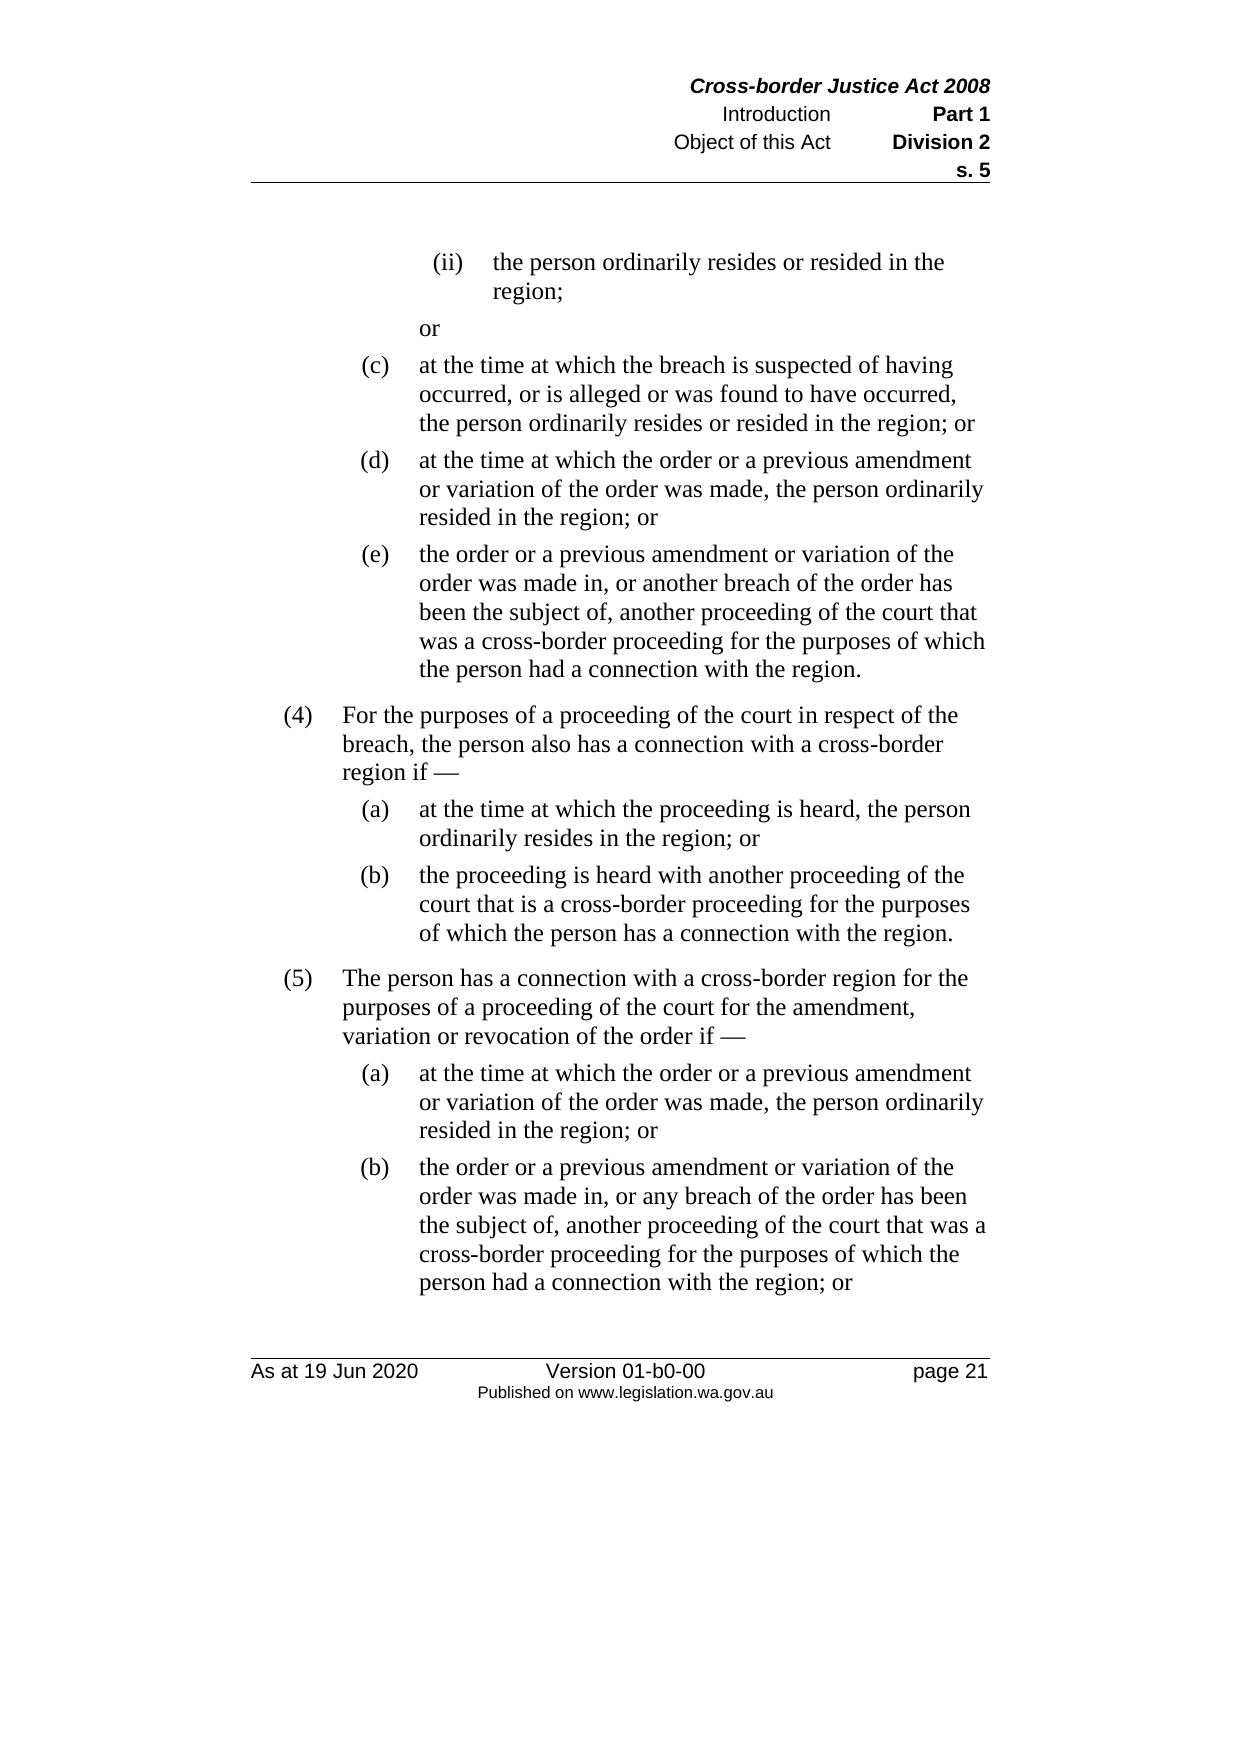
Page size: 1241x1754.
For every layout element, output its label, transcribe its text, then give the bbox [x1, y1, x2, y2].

text or [251, 313, 990, 342]
text (a) at the time at which the proceeding is heard, the person ordinarily resides in the region; or [251, 794, 990, 852]
text (a) at the time at which the order or a previous amendment or variation of the order was made, the person ordinarily resided in the region; or [251, 1058, 990, 1144]
text (4) For the purposes of a proceeding of the court in respect of the breach, the person also has a connection with a cross-border region if — [251, 700, 990, 786]
text (ii) the person ordinarily resides or resided in the region; [251, 247, 990, 305]
text (b) the order or a previous amendment or variation of the order was made in, or any breach of the order has been the subject of, another proceeding of the court that was a cross-border proceeding for the purposes of which the person had a connection with the region; or [251, 1152, 990, 1296]
text (e) the order or a previous amendment or variation of the order was made in, or another breach of the order has been the subject of, another proceeding of the court that was a cross-border proceeding for the purposes of which the person had a connection with the region. [251, 539, 990, 683]
text (b) the proceeding is heard with another proceeding of the court that is a cross-border proceeding for the purposes of which the person has a connection with the region. [251, 860, 990, 947]
text (d) at the time at which the order or a previous amendment or variation of the order was made, the person ordinarily resided in the region; or [251, 445, 990, 531]
text (c) at the time at which the breach is suspected of having occurred, or is alleged or was found to have occurred, the person ordinarily resides or resided in the region; or [251, 350, 990, 437]
text (5) The person has a connection with a cross-border region for the purposes of a proceeding of the court for the amendment, variation or revocation of the order if — [251, 963, 990, 1049]
